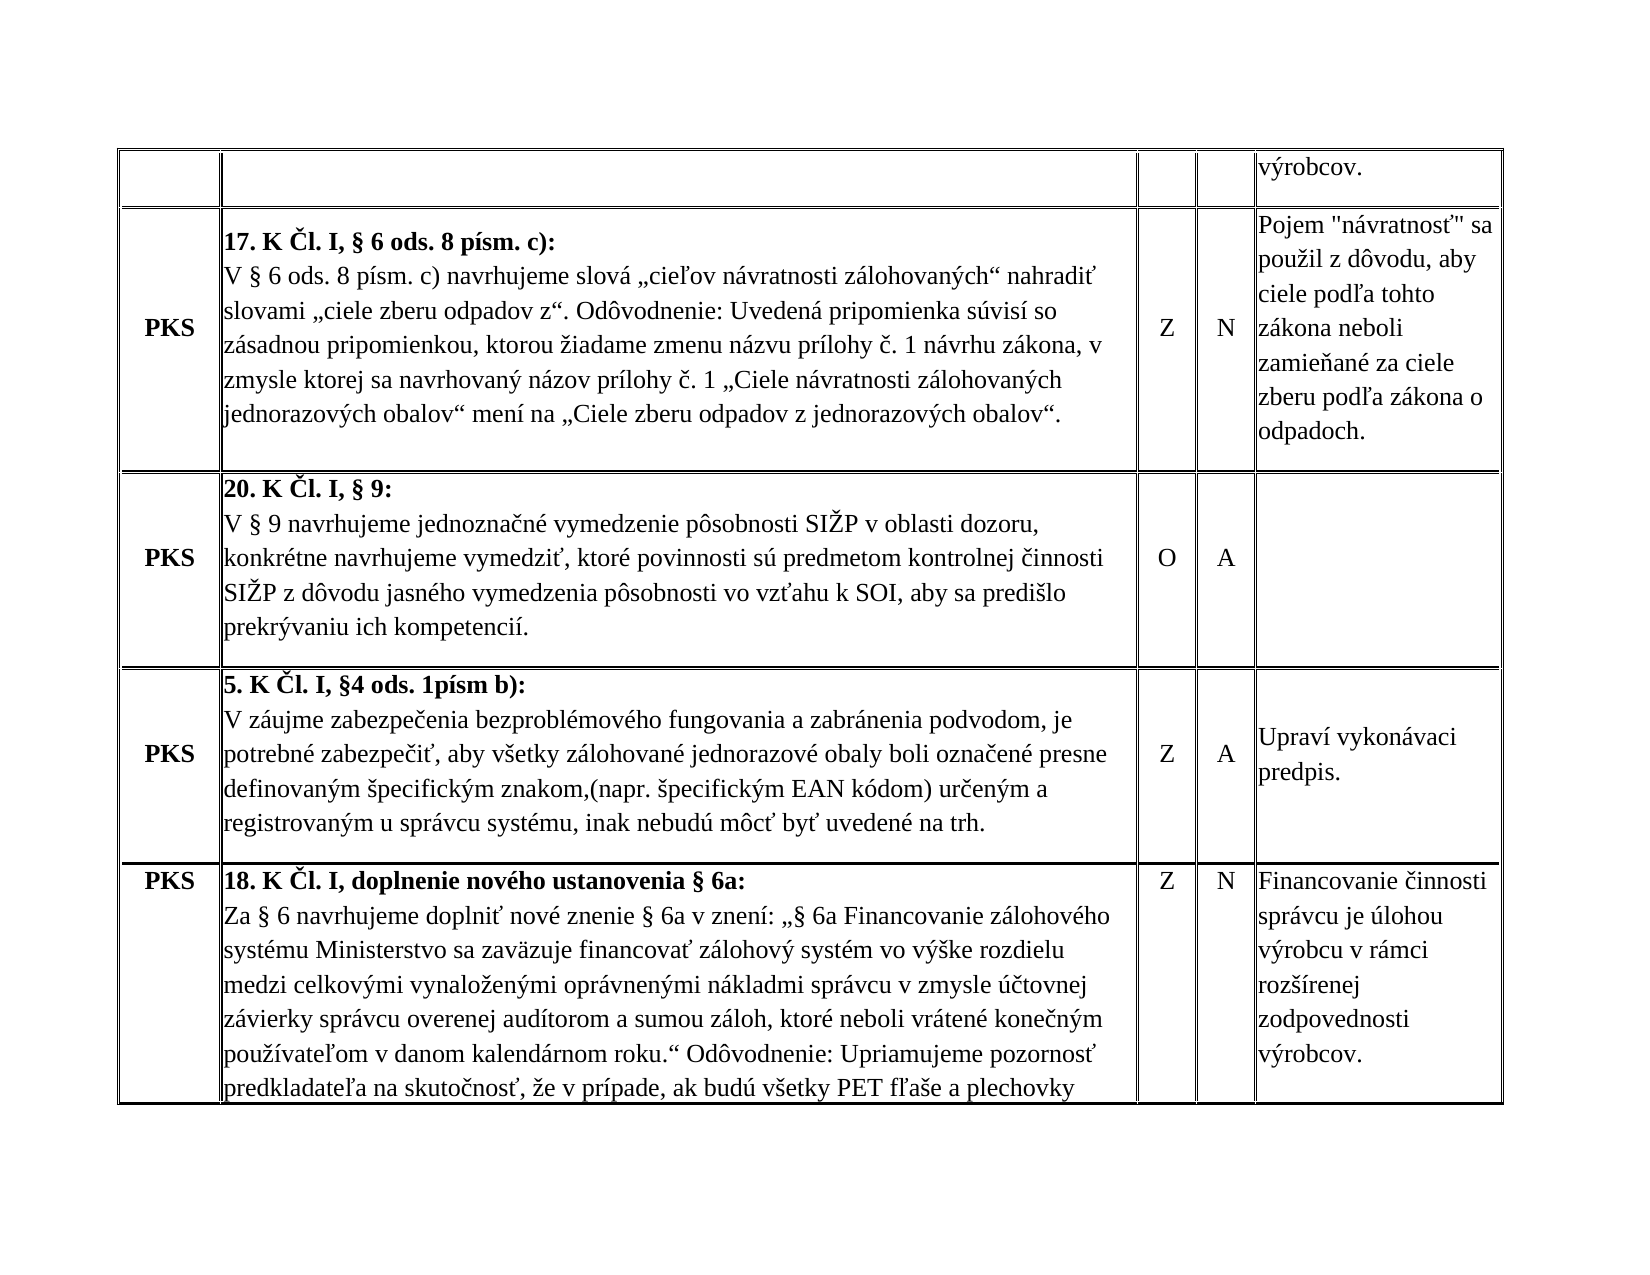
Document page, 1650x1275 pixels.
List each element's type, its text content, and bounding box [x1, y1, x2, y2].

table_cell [1256, 862, 1501, 1102]
table_cell Z [1139, 670, 1195, 862]
table_cell A [1198, 670, 1254, 862]
table_cell Upraví vykonávaci predpis. [1257, 666, 1501, 862]
table_cell 20. K Čl. I, § 9: V § 9 navrhujeme jednoznačné vymedzenie pôsobnosti SIŽP v oblasti dozoru, konkrétne navrhujeme vymedziť, ktoré povinnosti sú predmetom kontrolnej činnosti SIŽP z dôvodu jasného vymedzenia pôsobnosti vo vzťahu k SOI, aby sa predišlo prekrývaniu ich kompetencií. [223, 474, 1136, 666]
table_cell PKS [118, 149, 221, 206]
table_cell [1256, 151, 1501, 206]
table_cell Z [1139, 209, 1195, 470]
table_cell Pojem "návratnosť" sa použil z dôvodu, aby ciele podľa tohto zákona neboli zamieňané za ciele zberu podľa zákona o odpadoch. [1256, 206, 1502, 470]
table_cell O [1139, 474, 1195, 666]
table_cell 17. K Čl. I, § 6 ods. 8 písm. c): V § 6 ods. 8 písm. c) navrhujeme slová „cieľov návratnosti zálohovaných“ nahradiť slovami „ciele zberu odpadov z“. Odôvodnenie: Uvedená pripomienka súvisí so zásadnou pripomienkou, ktorou žiadame zmenu názvu prílohy č. 1 návrhu zákona, v zmysle ktorej sa navrhovaný názov prílohy č. 1 „Ciele návratnosti zálohovaných jednorazových obalov“ mení na „Ciele zberu odpadov z jednorazových obalov“. [223, 209, 1136, 470]
table_cell A [1198, 474, 1254, 666]
table_cell PKS [118, 206, 221, 470]
table_cell Z [1138, 151, 1196, 206]
table_cell PKS [120, 470, 219, 666]
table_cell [221, 151, 1138, 206]
table_cell 5. K Čl. I, §4 ods. 1písm b): V záujme zabezpečenia bezproblémového fungovania a zabránenia podvodom, je potrebné zabezpečiť, aby všetky zálohované jednorazové obaly boli označené presne definovaným špecifickým znakom,(napr. špecifickým EAN kódom) určeným a registrovaným u správcu systému, inak nebudú môcť byť uvedené na trh. [223, 670, 1136, 862]
table_cell [1257, 470, 1501, 666]
table_cell N [1196, 865, 1256, 1102]
table_cell N [1196, 151, 1256, 206]
table_cell N [1198, 209, 1254, 470]
table_cell PKS [120, 666, 219, 862]
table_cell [221, 865, 1138, 1102]
table_cell PKS [120, 862, 221, 1102]
table_cell Z [1138, 865, 1196, 1102]
